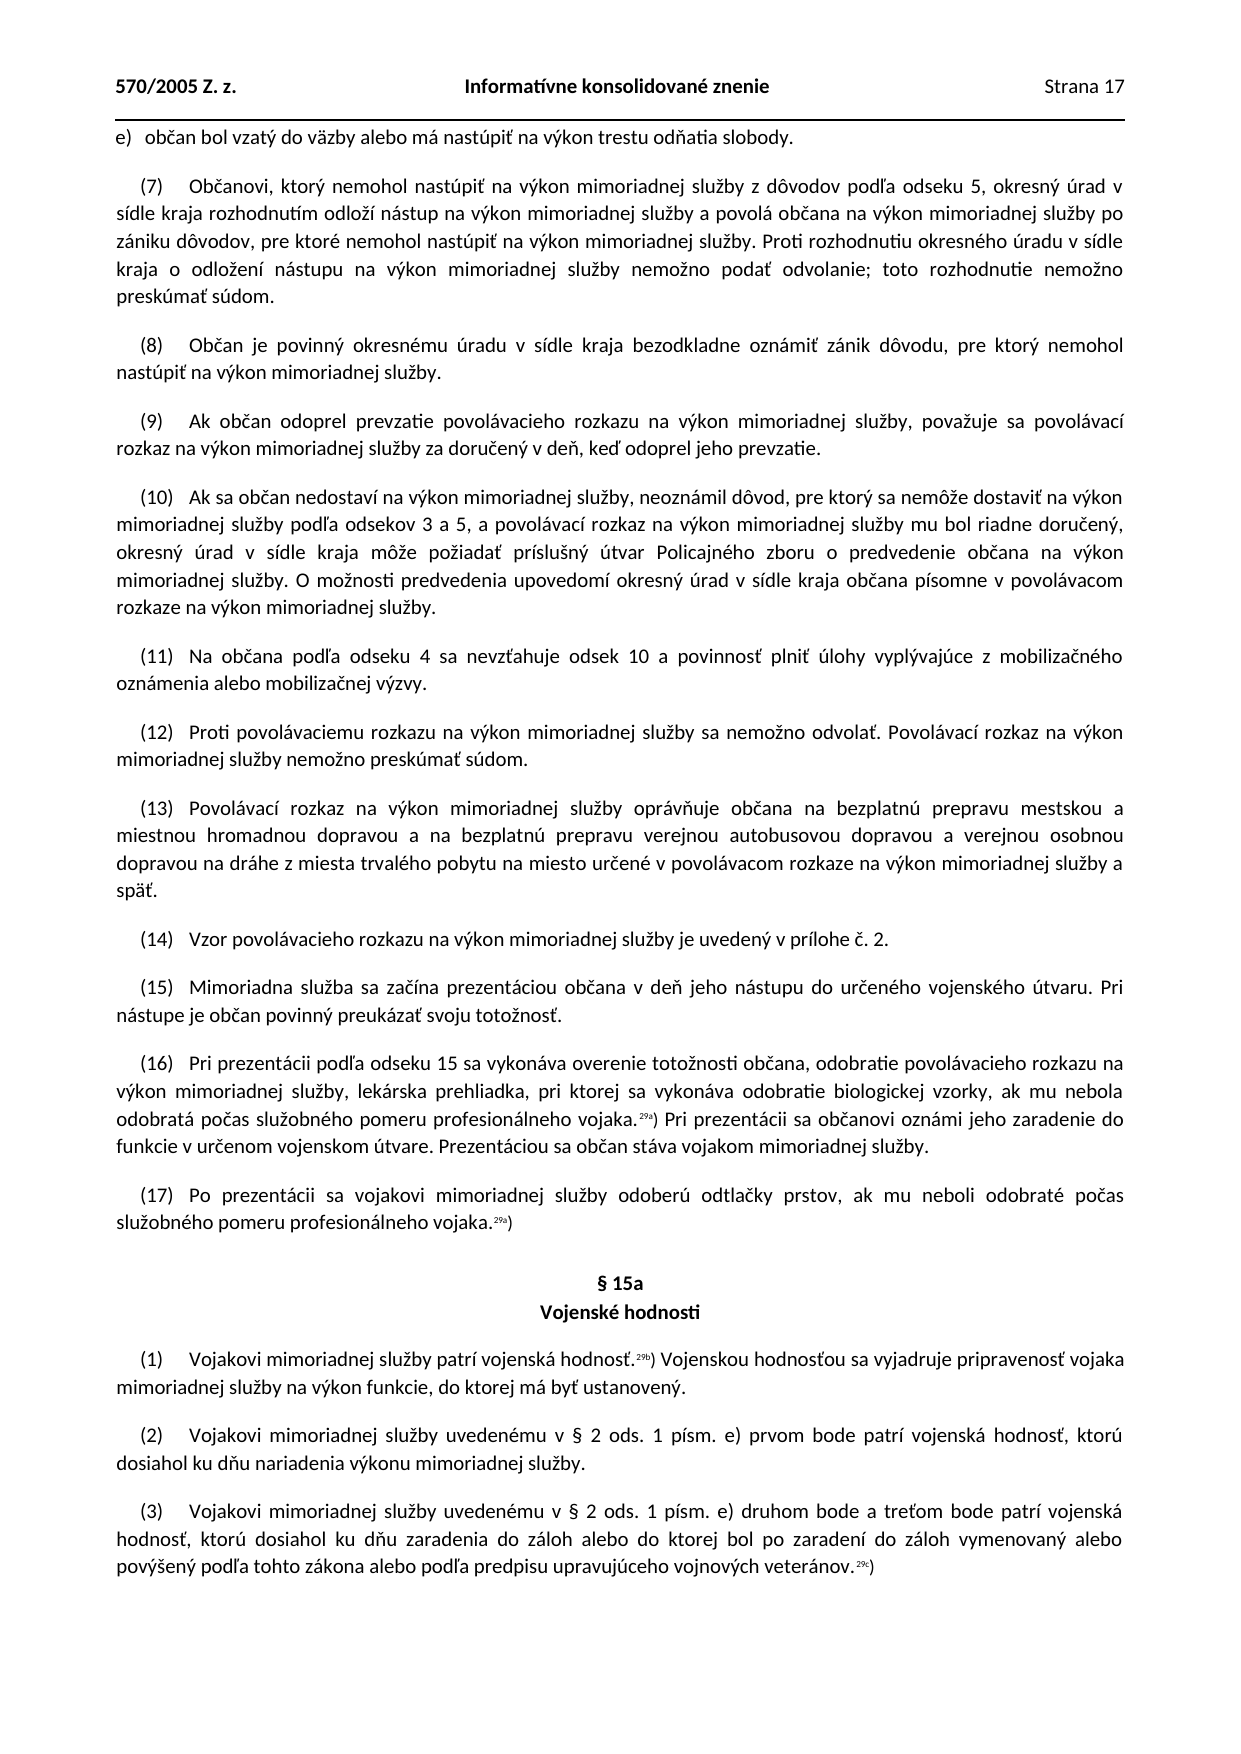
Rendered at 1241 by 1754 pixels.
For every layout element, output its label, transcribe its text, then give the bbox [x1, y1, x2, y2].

list Povolávací rozkaz na výkon mimoriadnej služby oprávňuje občana na bezplatnú prepravu mestskou a miestnou hromadnou dopravou a na bezplatnú prepravu verejnou autobusovou dopravou a verejnou osobnou dopravou na dráhe z miesta trvalého pobytu na miesto určené v povolávacom rozkaze na výkon mimoriadnej služby a späť. [116, 795, 1125, 903]
list Na občana podľa odseku 4 sa nevzťahuje odsek 10 a povinnosť plniť úlohy vyplývajúce z mobilizačného oznámenia alebo mobilizačnej výzvy. [116, 643, 1125, 696]
text Vojenské hodnosti [156, 1299, 1084, 1324]
list Pri prezentácii podľa odseku 15 sa vykonáva overenie totožnosti občana, odobratie povolávacieho rozkazu na výkon mimoriadnej služby, lekárska prehliadka, pri ktorej sa vykonáva odobratie biologickej vzorky, ak mu nebola odobratá počas služobného pomeru profesionálneho vojaka.29a) Pri prezentácii sa občanovi oznámi jeho zaradenie do funkcie v určenom vojenskom útvare. Prezentáciou sa občan stáva vojakom mimoriadnej služby. [116, 1051, 1125, 1159]
list Vojakovi mimoriadnej služby patrí vojenská hodnosť.29b) Vojenskou hodnosťou sa vyjadruje pripravenosť vojaka mimoriadnej služby na výkon funkcie, do ktorej má byť ustanovený. [116, 1346, 1125, 1399]
list Ak sa občan nedostaví na výkon mimoriadnej služby, neoznámil dôvod, pre ktorý sa nemôže dostaviť na výkon mimoriadnej služby podľa odsekov 3 a 5, a povolávací rozkaz na výkon mimoriadnej služby mu bol riadne doručený, okresný úrad v sídle kraja môže požiadať príslušný útvar Policajného zboru o predvedenie občana na výkon mimoriadnej služby. O možnosti predvedenia upovedomí okresný úrad v sídle kraja občana písomne v povolávacom rozkaze na výkon mimoriadnej služby. [116, 484, 1125, 620]
list Po prezentácii sa vojakovi mimoriadnej služby odoberú odtlačky prstov, ak mu neboli odobraté počas služobného pomeru profesionálneho vojaka.29a) [116, 1182, 1125, 1235]
list Občan je povinný okresnému úradu v sídle kraja bezodkladne oznámiť zánik dôvodu, pre ktorý nemohol nastúpiť na výkon mimoriadnej služby. [116, 332, 1125, 385]
list Proti povolávaciemu rozkazu na výkon mimoriadnej služby sa nemožno odvolať. Povolávací rozkaz na výkon mimoriadnej služby nemožno preskúmať súdom. [116, 719, 1125, 772]
list Vojakovi mimoriadnej služby uvedenému v § 2 ods. 1 písm. e) druhom bode a treťom bode patrí vojenská hodnosť, ktorú dosiahol ku dňu zaradenia do záloh alebo do ktorej bol po zaradení do záloh vymenovaný alebo povýšený podľa tohto zákona alebo podľa predpisu upravujúceho vojnových veteránov.29c) [116, 1498, 1125, 1579]
list Vzor povolávacieho rozkazu na výkon mimoriadnej služby je uvedený v prílohe č. 2. [116, 926, 1125, 952]
text § 15a [156, 1271, 1084, 1296]
list Vojakovi mimoriadnej služby uvedenému v § 2 ods. 1 písm. e) prvom bode patrí vojenská hodnosť, ktorú dosiahol ku dňu nariadenia výkonu mimoriadnej služby. [116, 1422, 1125, 1475]
list Mimoriadna služba sa začína prezentáciou občana v deň jeho nástupu do určeného vojenského útvaru. Pri nástupe je občan povinný preukázať svoju totožnosť. [116, 974, 1125, 1028]
list Ak občan odoprel prevzatie povolávacieho rozkazu na výkon mimoriadnej služby, považuje sa povolávací rozkaz na výkon mimoriadnej služby za doručený v deň, keď odoprel jeho prevzatie. [116, 408, 1125, 461]
list Občanovi, ktorý nemohol nastúpiť na výkon mimoriadnej služby z dôvodov podľa odseku 5, okresný úrad v sídle kraja rozhodnutím odloží nástup na výkon mimoriadnej služby a povolá občana na výkon mimoriadnej služby po zániku dôvodov, pre ktoré nemohol nastúpiť na výkon mimoriadnej služby. Proti rozhodnutiu okresného úradu v sídle kraja o odložení nástupu na výkon mimoriadnej služby nemožno podať odvolanie; toto rozhodnutie nemožno preskúmať súdom. [116, 173, 1125, 309]
list občan bol vzatý do väzby alebo má nastúpiť na výkon trestu odňatia slobody. [115, 101, 1125, 150]
